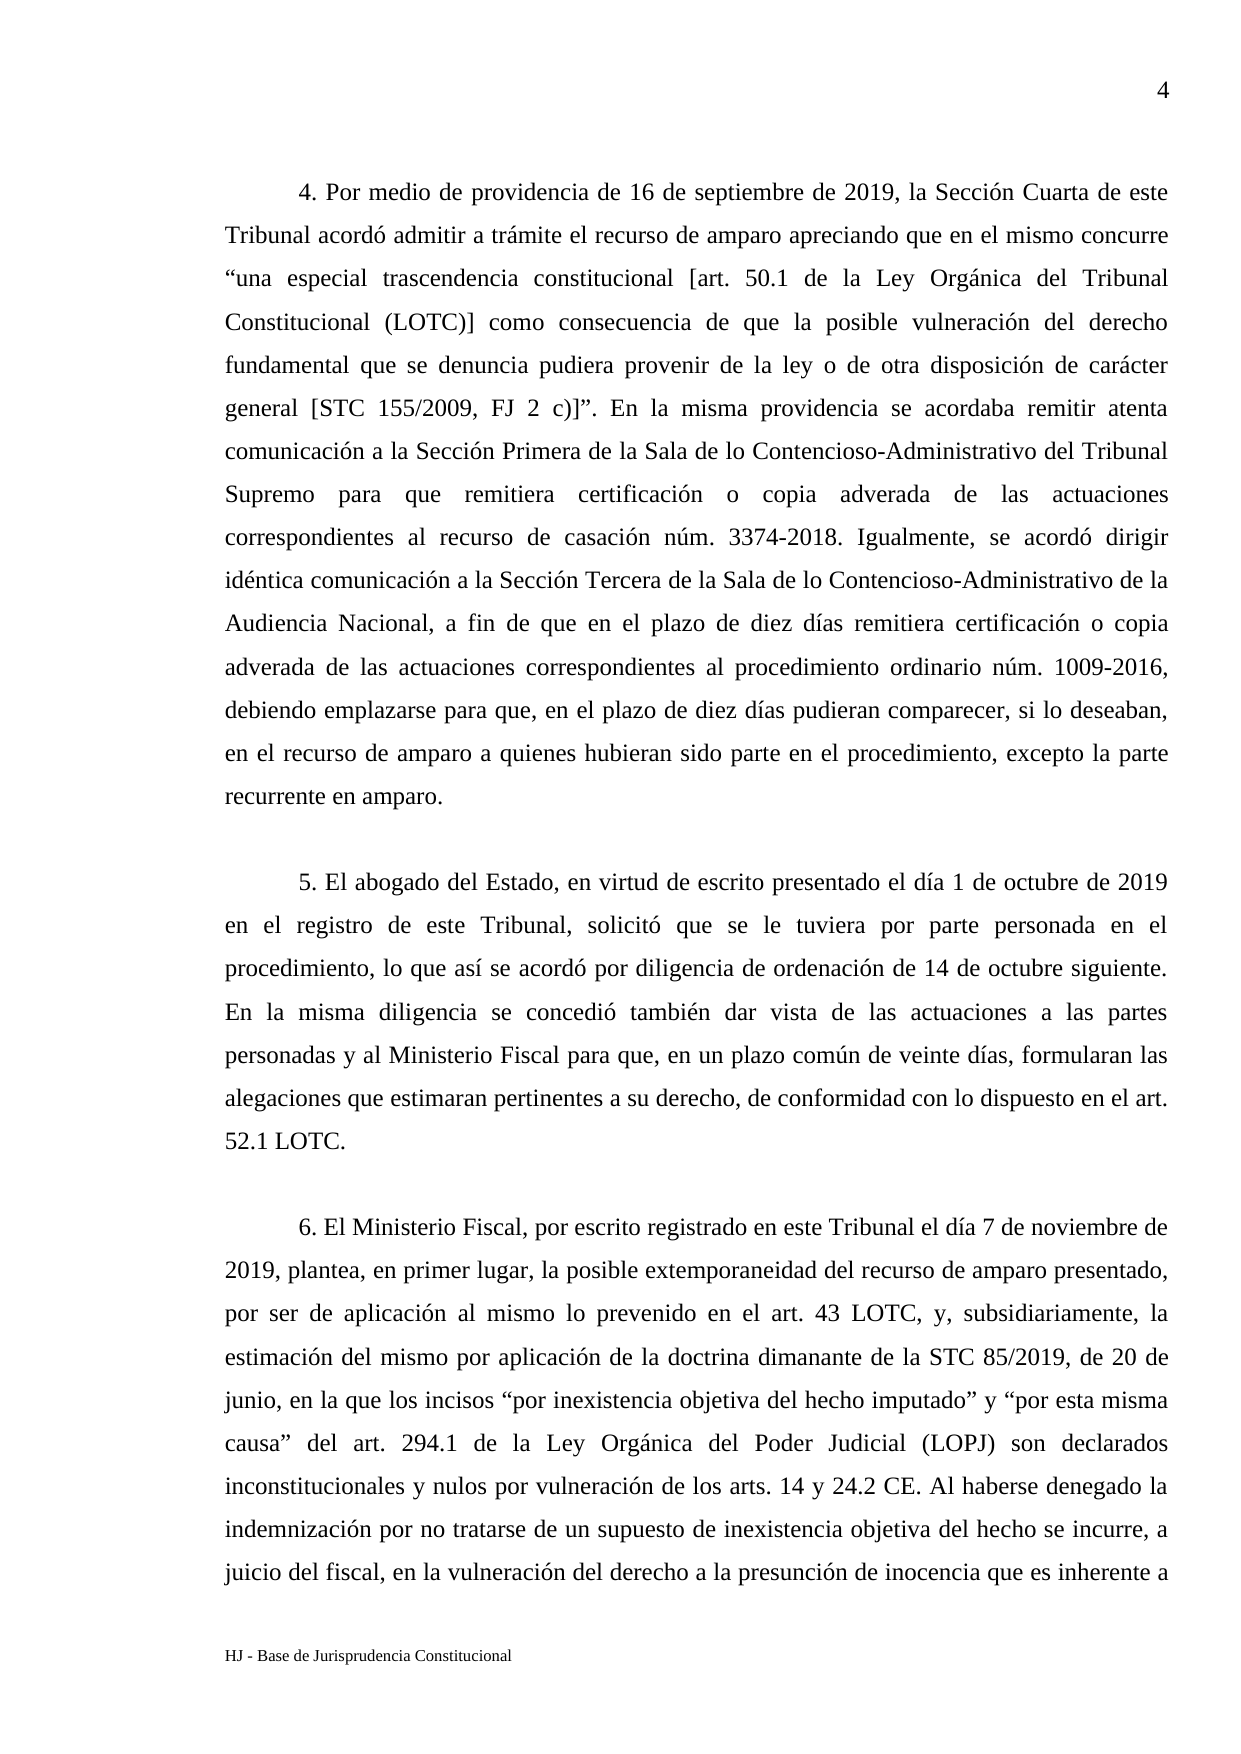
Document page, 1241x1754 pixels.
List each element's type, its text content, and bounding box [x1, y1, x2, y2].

text 5. El abogado del Estado, en virtud de escrito presentado el día 1 de octubre de 2019 en el registro de este Tribunal, solicitó que se le tuviera por parte personada en el procedimiento, lo que así se acordó por diligencia de ordenación de 14 de octubre siguiente. En la misma diligencia se concedió también dar vista de las actuaciones a las partes personadas y al Ministerio Fiscal para que, en un plazo común de veinte días, formularan las alegaciones que estimaran pertinentes a su derecho, de conformidad con lo dispuesto en el art. 52.1 LOTC. [224, 867, 1169, 1155]
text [224, 1212, 1169, 1586]
text 4. Por medio de providencia de 16 de septiembre de 2019, la Sección Cuarta de este Tribunal acordó admitir a trámite el recurso de amparo apreciando que en el mismo concurre “una especial trascendencia constitucional [art. 50.1 de la Ley Orgánica del Tribunal Constitucional (LOTC)] como consecuencia de que la posible vulneración del derecho fundamental que se denuncia pudiera provenir de la ley o de otra disposición de carácter general [STC 155/2009, FJ 2 c)]”. En la misma providencia se acordaba remitir atenta comunicación a la Sección Primera de la Sala de lo Contencioso-Administrativo del Tribunal Supremo para que remitiera certificación o copia adverada de las actuaciones correspondientes al recurso de casación núm. 3374-2018. Igualmente, se acordó dirigir idéntica comunicación a la Sección Tercera de la Sala de lo Contencioso-Administrativo de la Audiencia Nacional, a fin de que en el plazo de diez días remitiera certificación o copia adverada de las actuaciones correspondientes al procedimiento ordinario núm. 1009-2016, debiendo emplazarse para que, en el plazo de diez días pudieran comparecer, si lo deseaban, en el recurso de amparo a quienes hubieran sido parte en el procedimiento, excepto la parte recurrente en amparo. [224, 177, 1169, 810]
